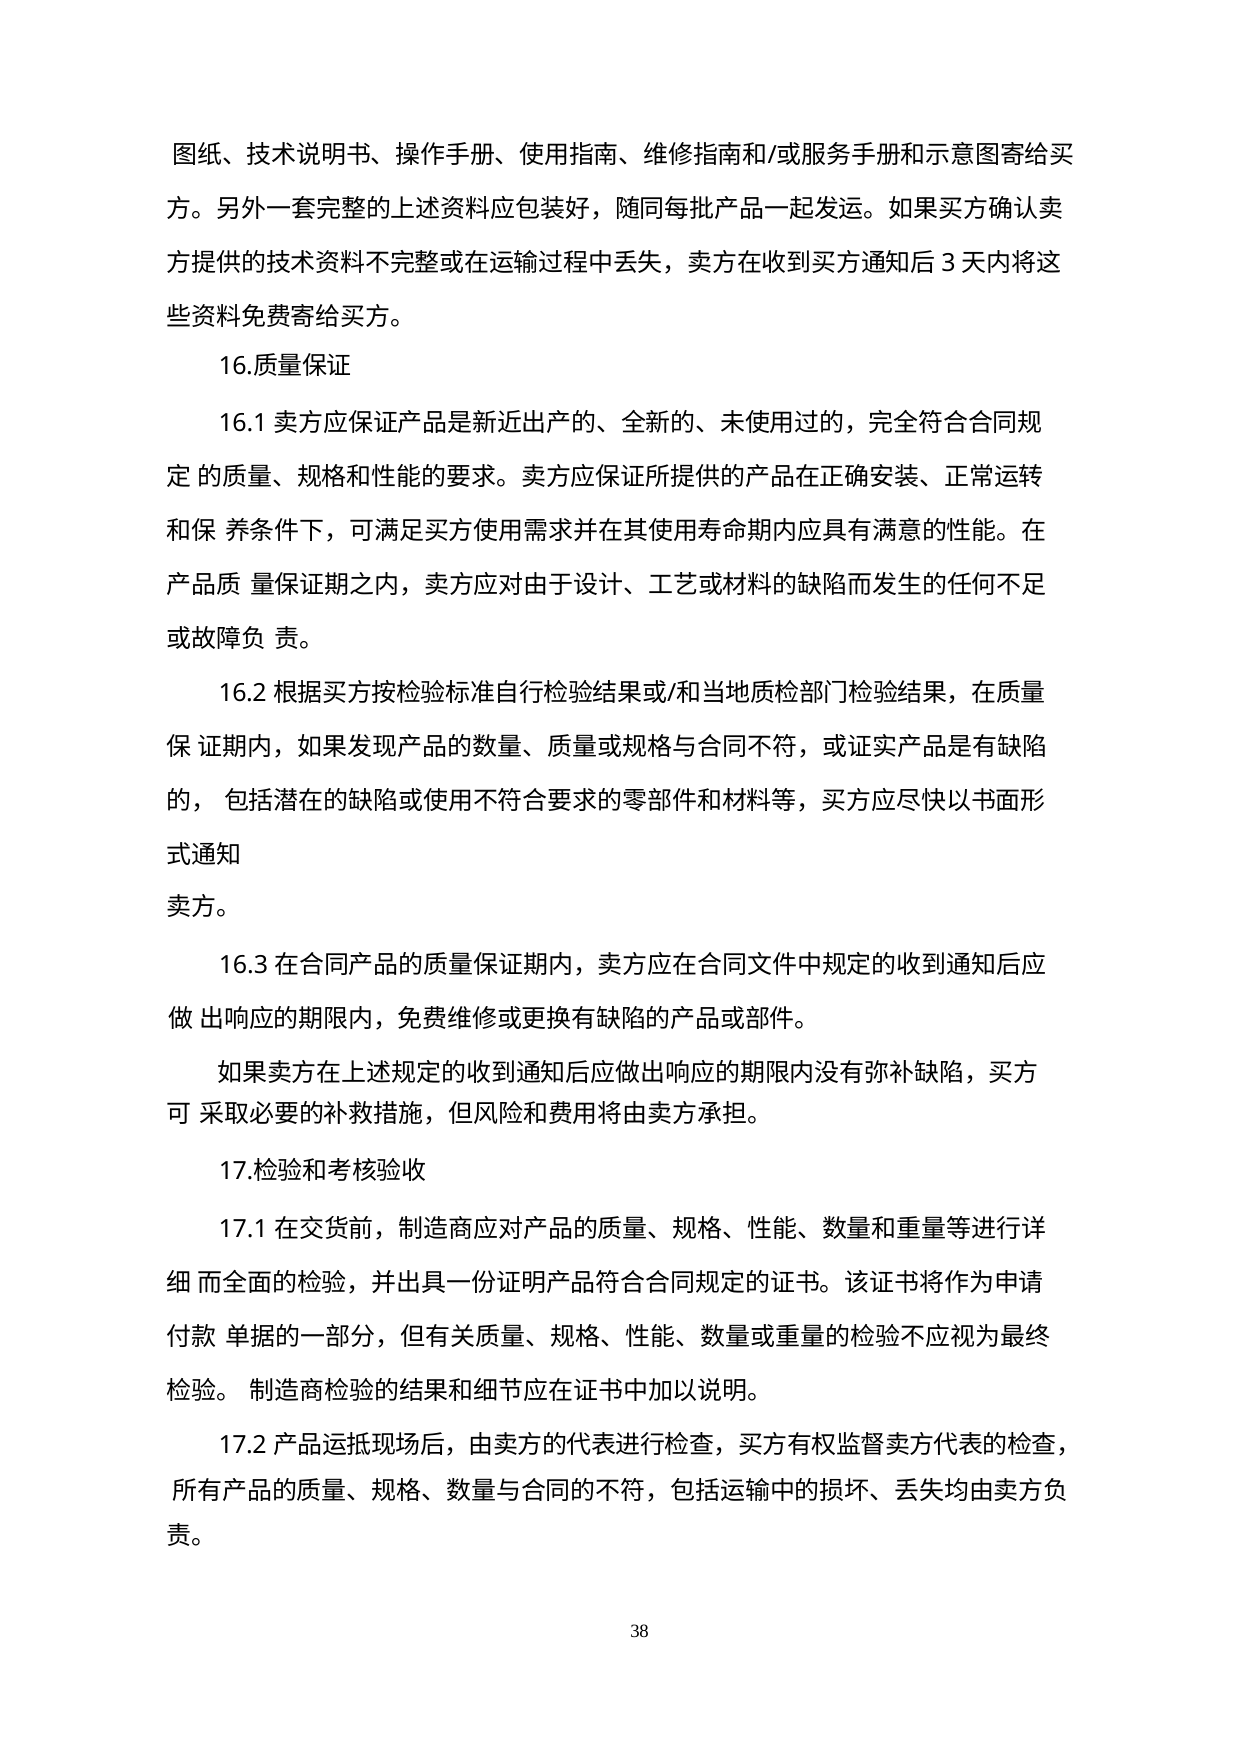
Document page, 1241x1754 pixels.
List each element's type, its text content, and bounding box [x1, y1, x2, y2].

text 16.质量保证 [167, 351, 1075, 381]
text 16.2 根据买方按检验标准自行检验结果或/和当地质检部门检验结果，在质量保 证期内，如果发现产品的数量、质量或规格与合同不符，或证实产品是有缺陷的， 包括潜在的缺陷或使用不符合要求的零部件和材料等，买方应尽快以书面形式通知 [167, 672, 1066, 870]
text 如果卖方在上述规定的收到通知后应做出响应的期限内没有弥补缺陷，买方可 采取必要的补救措施，但风险和费用将由卖方承担。 [167, 1052, 1058, 1129]
text 卖方。 [167, 893, 1075, 921]
text 16.3 在合同产品的质量保证期内，卖方应在合同文件中规定的收到通知后应做 出响应的期限内，免费维修或更换有缺陷的产品或部件。 [169, 944, 1065, 1034]
text 16.1 卖方应保证产品是新近出产的、全新的、未使用过的，完全符合合同规定 的质量、规格和性能的要求。卖方应保证所提供的产品在正确安装、正常运转和保 养条件下，可满足买方使用需求并在其使用寿命期内应具有满意的性能。在产品质 量保证期之内，卖方应对由于设计、工艺或材料的缺陷而发生的任何不足或故障负 责。 [167, 402, 1063, 654]
text 17.检验和考核验收 [167, 1158, 1075, 1185]
text 17.2 产品运抵现场后，由卖方的代表进行检查，买方有权监督卖方代表的检查， 所有产品的质量、规格、数量与合同的不符，包括运输中的损坏、丢失均由卖方负 责。 [167, 1425, 1075, 1552]
text 17.1 在交货前，制造商应对产品的质量、规格、性能、数量和重量等进行详细 而全面的检验，并出具一份证明产品符合合同规定的证书。该证书将作为申请付款 单据的一部分，但有关质量、规格、性能、数量或重量的检验不应视为最终检验。 制造商检验的结果和细节应在证书中加以说明。 [167, 1209, 1065, 1407]
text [167, 134, 1075, 333]
